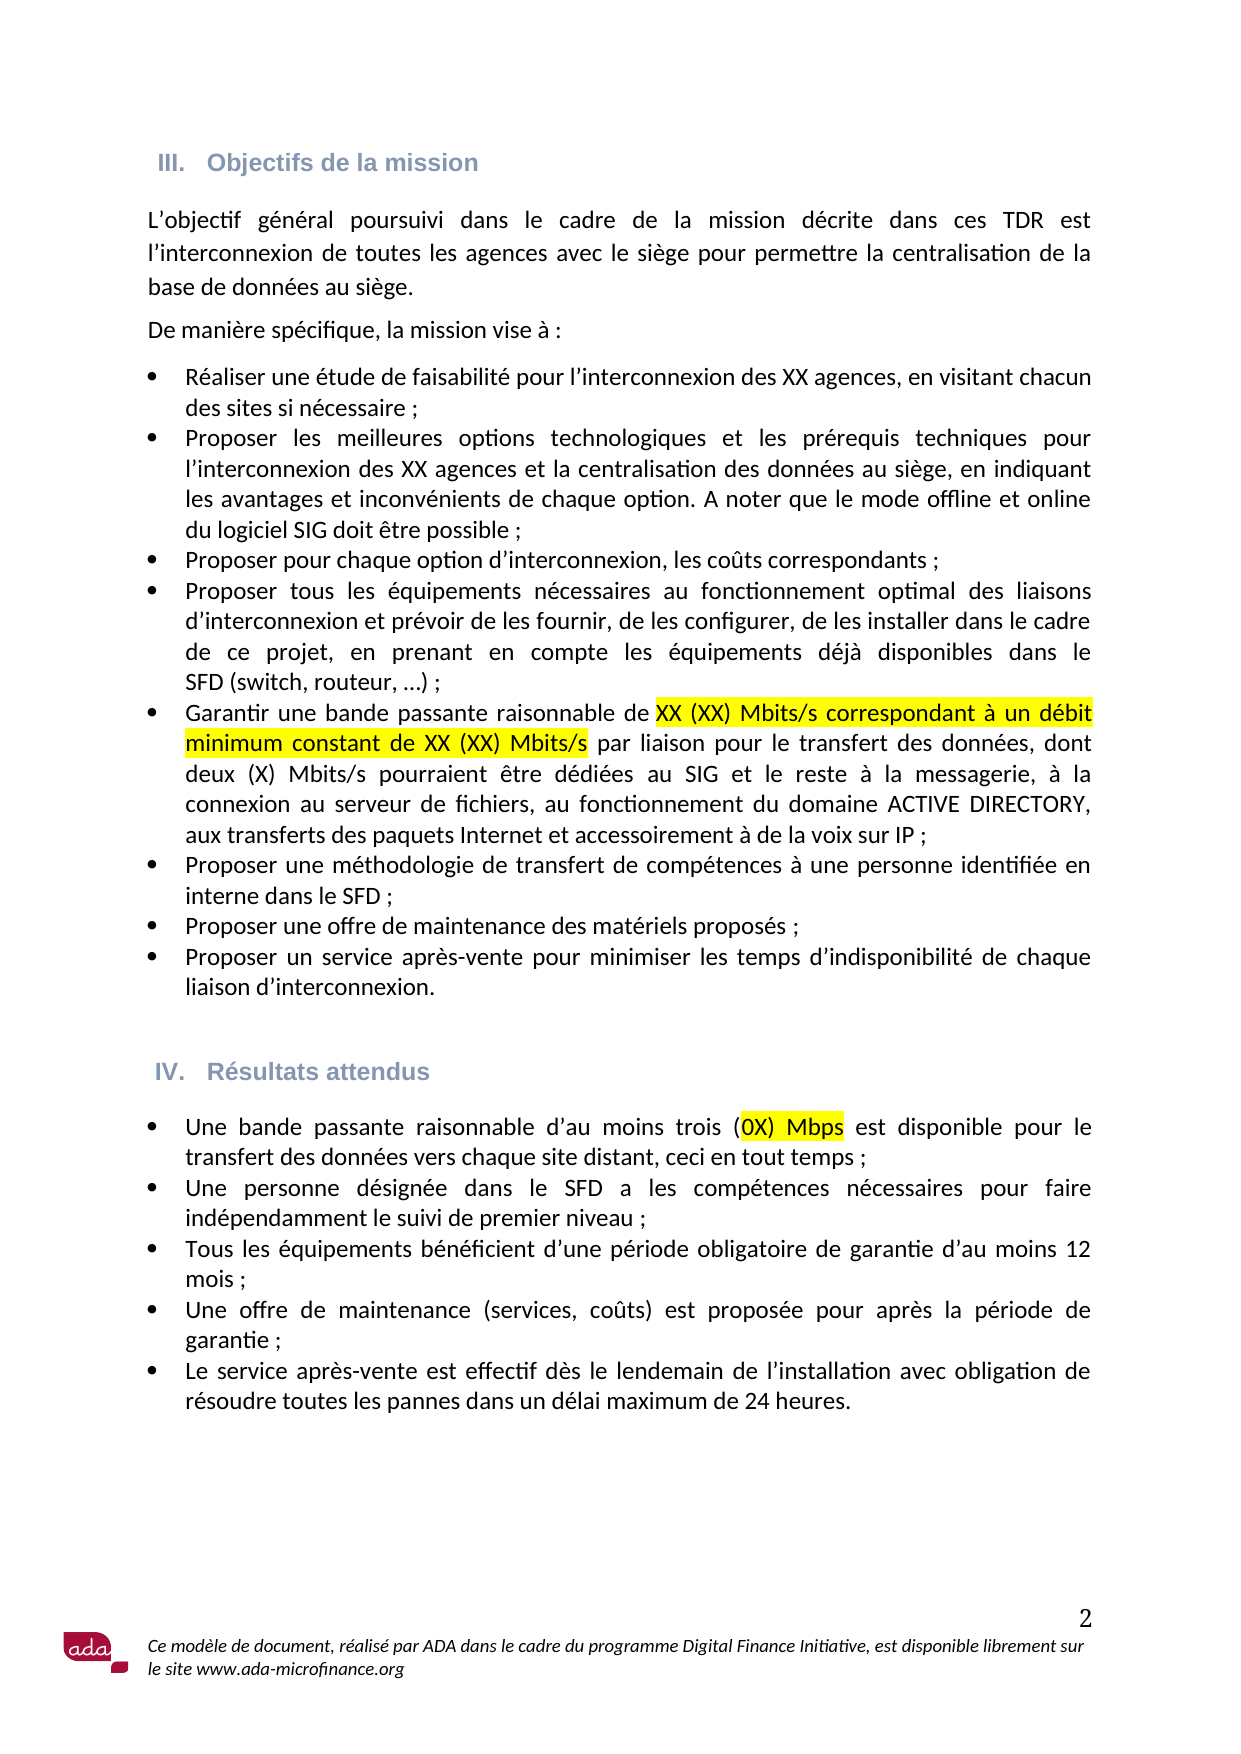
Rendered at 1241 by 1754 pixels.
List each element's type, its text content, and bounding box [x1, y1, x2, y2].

picture [63, 1632, 129, 1673]
list Le service après-vente est effectif dès le lendemain de l’installation avec obligation de résoudre toutes les pannes dans un délai maximum de 24 heures. [148, 1355, 1093, 1416]
text De manière spécifique, la mission vise à : [148, 314, 1093, 344]
list Tous les équipements bénéficient d’une période obligatoire de garantie d’au moins 12 mois ; [148, 1233, 1093, 1294]
list Une personne désignée dans le SFD a les compétences nécessaires pour faire indépendamment le suivi de premier niveau ; [148, 1172, 1093, 1233]
text L’objectif général poursuivi dans le cadre de la mission décrite dans ces TDR est l’interconnexion de toutes les agences avec le siège pour permettre la centralisation de la base de données au siège. [148, 201, 1093, 301]
title Objectifs de la mission [185, 148, 1093, 176]
list Proposer une offre de maintenance des matériels proposés ; [148, 910, 1093, 941]
list Une bande passante raisonnable d’au moins trois (0X) Mbps est disponible pour le transfert des données vers chaque site distant, ceci en tout temps ; [148, 1111, 1093, 1172]
list Garantir une bande passante raisonnable de XX (XX) Mbits/s correspondant à un débit minimum constant de XX (XX) Mbits/s par liaison pour le transfert des données, dont deux (X) Mbits/s pourraient être dédiées au SIG et le reste à la messagerie, à la connexion au serveur de fichiers, au fonctionnement du domaine ACTIVE DIRECTORY, aux transferts des paquets Internet et accessoirement à de la voix sur IP ; [148, 697, 1093, 849]
list Proposer pour chaque option d’interconnexion, les coûts correspondants ; [148, 544, 1093, 575]
list Une offre de maintenance (services, coûts) est proposée pour après la période de garantie ; [148, 1294, 1093, 1355]
list Proposer un service après-vente pour minimiser les temps d’indisponibilité de chaque liaison d’interconnexion. [148, 941, 1093, 1002]
title Résultats attendus [185, 1057, 1093, 1086]
list Proposer tous les équipements nécessaires au fonctionnement optimal des liaisons d’interconnexion et prévoir de les fournir, de les configurer, de les installer dans le cadre de ce projet, en prenant en compte les équipements déjà disponibles dans le SFD (switch, routeur, …) ; [148, 575, 1093, 697]
list Proposer une méthodologie de transfert de compétences à une personne identifiée en interne dans le SFD ; [148, 849, 1093, 910]
list Proposer les meilleures options technologiques et les prérequis techniques pour l’interconnexion des XX agences et la centralisation des données au siège, en indiquant les avantages et inconvénients de chaque option. A noter que le mode offline et online du logiciel SIG doit être possible ; [148, 422, 1093, 544]
list Réaliser une étude de faisabilité pour l’interconnexion des XX agences, en visitant chacun des sites si nécessaire ; [148, 361, 1093, 422]
